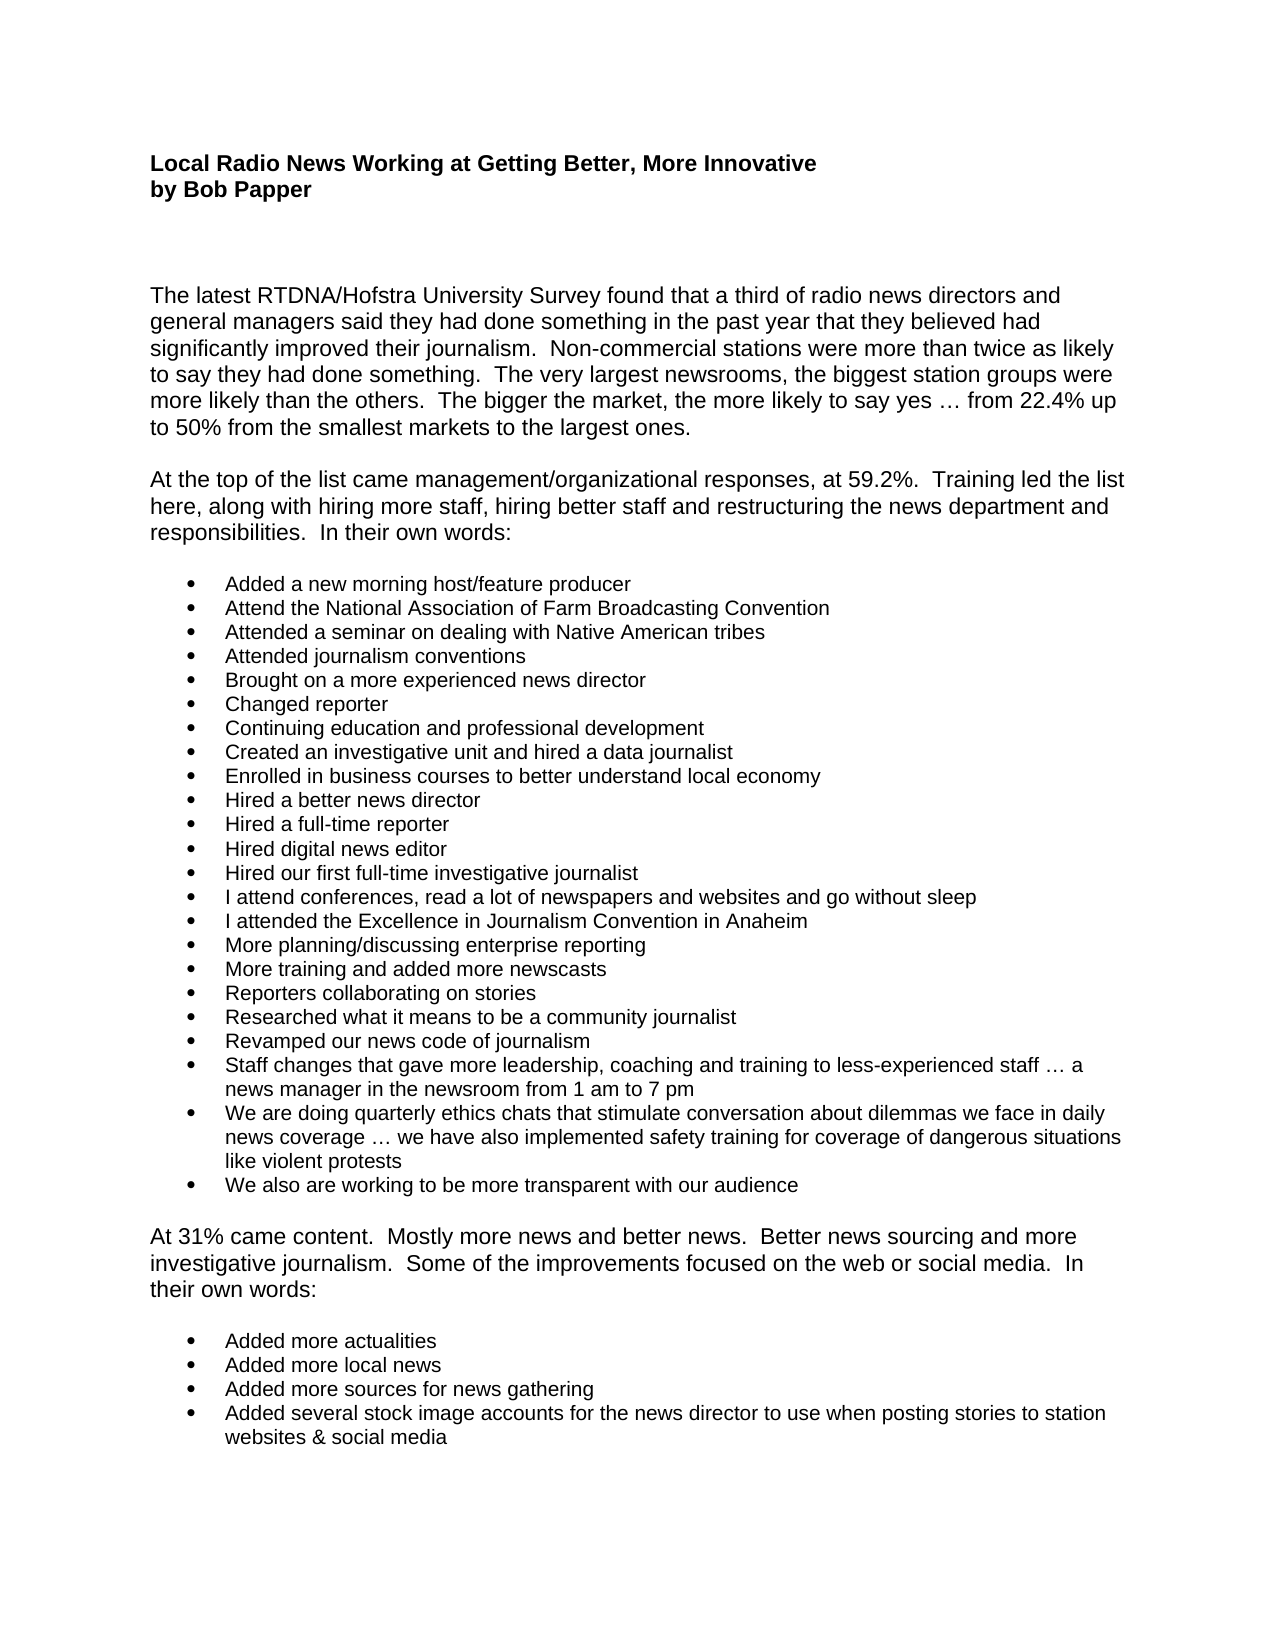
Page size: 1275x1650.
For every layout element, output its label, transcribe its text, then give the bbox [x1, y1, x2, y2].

list Hired digital news editor [187, 836, 1125, 860]
list Added more local news [187, 1353, 1125, 1377]
text The latest RTDNA/Hofstra University Survey found that a third of radio news directors and general managers said they had done something in the past year that they believed had significantly improved their journalism. Non-commercial stations were more than twice as likely to say they had done something. The very largest newsrooms, the biggest station groups were more likely than the others. The bigger the market, the more likely to say yes … from 22.4% up to 50% from the smallest markets to the largest ones. [150, 282, 1125, 440]
list Changed reporter [187, 692, 1125, 716]
list I attended the Excellence in Journalism Convention in Anaheim [187, 908, 1125, 933]
list Reporters collaborating on stories [187, 981, 1125, 1005]
list I attend conferences, read a lot of newspapers and websites and go without sleep [187, 884, 1125, 908]
list Researched what it means to be a community journalist [187, 1005, 1125, 1029]
list Added more sources for news gathering [187, 1377, 1125, 1401]
list More planning/discussing enterprise reporting [187, 933, 1125, 957]
text by Bob Papper [150, 176, 1125, 203]
list Hired a better news director [187, 788, 1125, 812]
text At the top of the list came management/organizational responses, at 59.2%. Training led the list here, along with hiring more staff, hiring better staff and restructuring the news department and responsibilities. In their own words: [150, 466, 1125, 545]
list Attend the National Association of Farm Broadcasting Convention [187, 596, 1125, 620]
list Brought on a more experienced news director [187, 668, 1125, 692]
list Hired our first full-time investigative journalist [187, 860, 1125, 884]
list Attended a seminar on dealing with Native American tribes [187, 620, 1125, 644]
text Local Radio News Working at Getting Better, More Innovative [150, 150, 1125, 176]
list Enrolled in business courses to better understand local economy [187, 764, 1125, 788]
list Staff changes that gave more leadership, coaching and training to less-experienced staff … a news manager in the newsroom from 1 am to 7 pm [187, 1053, 1125, 1101]
list Revamped our news code of journalism [187, 1029, 1125, 1053]
list More training and added more newscasts [187, 957, 1125, 981]
list Continuing education and professional development [187, 716, 1125, 740]
text At 31% came content. Mostly more news and better news. Better news sourcing and more investigative journalism. Some of the improvements focused on the web or social media. In their own words: [150, 1223, 1125, 1302]
list Added several stock image accounts for the news director to use when posting stories to station websites & social media [187, 1401, 1125, 1449]
list Added a new morning host/feature producer [187, 572, 1125, 596]
list We are doing quarterly ethics chats that stimulate conversation about dilemmas we face in daily news coverage … we have also implemented safety training for coverage of dangerous situations like violent protests [187, 1101, 1125, 1173]
list We also are working to be more transparent with our audience [187, 1173, 1125, 1197]
list Attended journalism conventions [187, 644, 1125, 668]
list Hired a full-time reporter [187, 812, 1125, 836]
list Created an investigative unit and hired a data journalist [187, 740, 1125, 764]
list Added more actualities [187, 1329, 1125, 1353]
